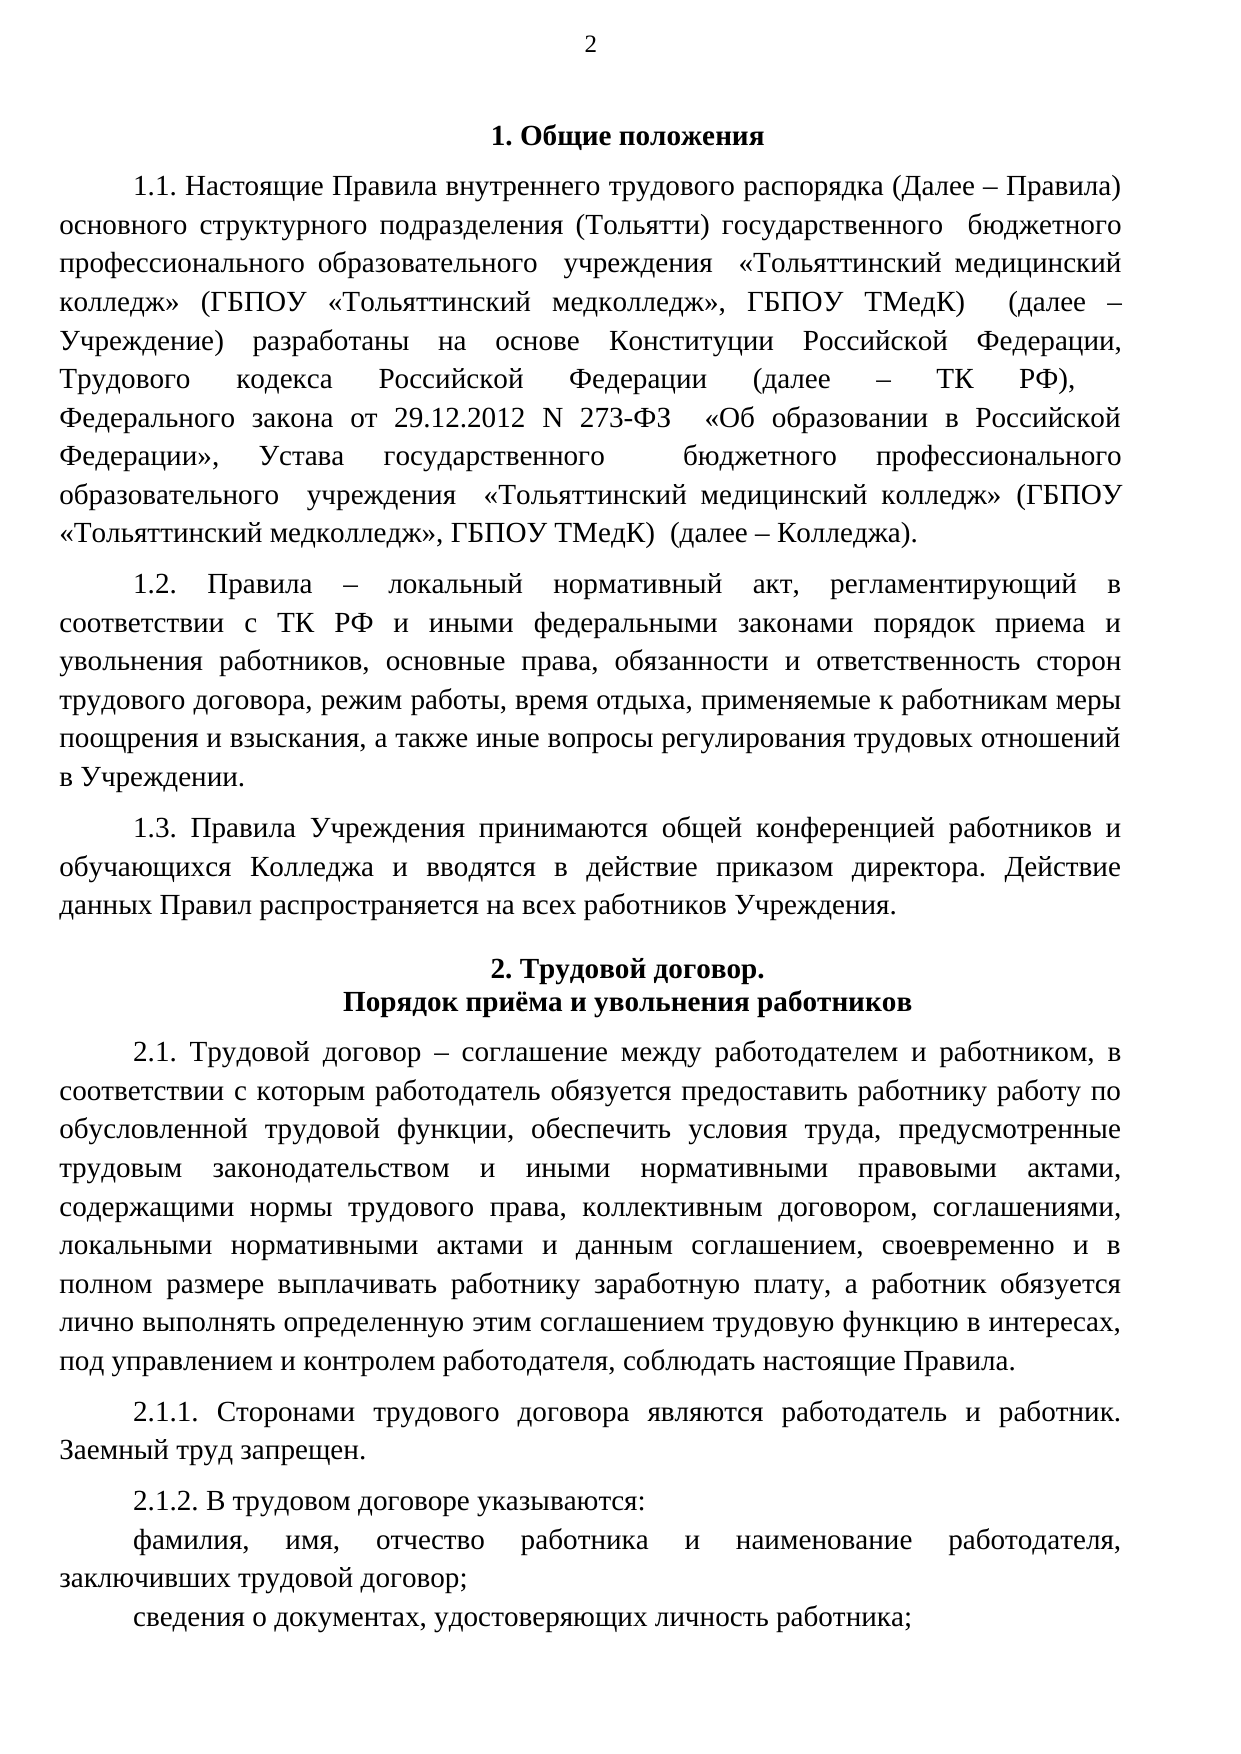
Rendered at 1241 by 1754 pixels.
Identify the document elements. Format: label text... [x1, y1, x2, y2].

text 2.1.1. Сторонами трудового договора являются работодатель и работник. Заемный труд запрещен. [59, 1394, 1122, 1466]
text 1.2. Правила – локальный нормативный акт, регламентирующий в соответствии с ТК РФ и иными федеральными законами порядок приема и увольнения работников, основные права, обязанности и ответственность сторон трудового договора, режим работы, время отдыха, применяемые к работникам меры поощрения и взыскания, а также иные вопросы регулирования трудовых отношений в Учреждении. [59, 566, 1122, 793]
text 1.3. Правила Учреждения принимаются общей конференцией работников и обучающихся Колледжа и вводятся в действие приказом директора. Действие данных Правил распространяется на всех работников Учреждения. [59, 810, 1122, 921]
text сведения о документах, удостоверяющих личность работника; [59, 1599, 1122, 1633]
text 2.1.2. В трудовом договоре указываются: [59, 1483, 1122, 1517]
text фамилия, имя, отчество работника и наименование работодателя, заключивших трудовой договор; [59, 1522, 1122, 1594]
text 2.1. Трудовой договор – соглашение между работодателем и работником, в соответствии с которым работодатель обязуется предоставить работнику работу по обусловленной трудовой функции, обеспечить условия труда, предусмотренные трудовым законодательством и иными нормативными правовыми актами, содержащими нормы трудового права, коллективным договором, соглашениями, локальными нормативными актами и данным соглашением, своевременно и в полном размере выплачивать работнику заработную плату, а работник обязуется лично выполнять определенную этим соглашением трудовую функцию в интересах, под управлением и контролем работодателя, соблюдать настоящие Правила. [59, 1034, 1122, 1376]
text 2. Трудовой договор. [59, 951, 1122, 984]
text Порядок приёма и увольнения работников [59, 984, 1122, 1018]
text 1.1. Настоящие Правила внутреннего трудового распорядка (Далее – Правила) основного структурного подразделения (Тольятти) государственного бюджетного профессионального образовательного учреждения «Тольяттинский медицинский колледж» (ГБПОУ «Тольяттинский медколледж», ГБПОУ ТМедК) (далее – Учреждение) разработаны на основе Конституции Российской Федерации, Трудового кодекса Российской Федерации (далее – ТК РФ), Федерального закона от 29.12.2012 N 273-ФЗ «Об образовании в Российской Федерации», Устава государственного бюджетного профессионального образовательного учреждения «Тольяттинский медицинский колледж» (ГБПОУ «Тольяттинский медколледж», ГБПОУ ТМедК) (далее – Колледжа). [59, 168, 1122, 549]
text 1. Общие положения [59, 118, 1122, 152]
